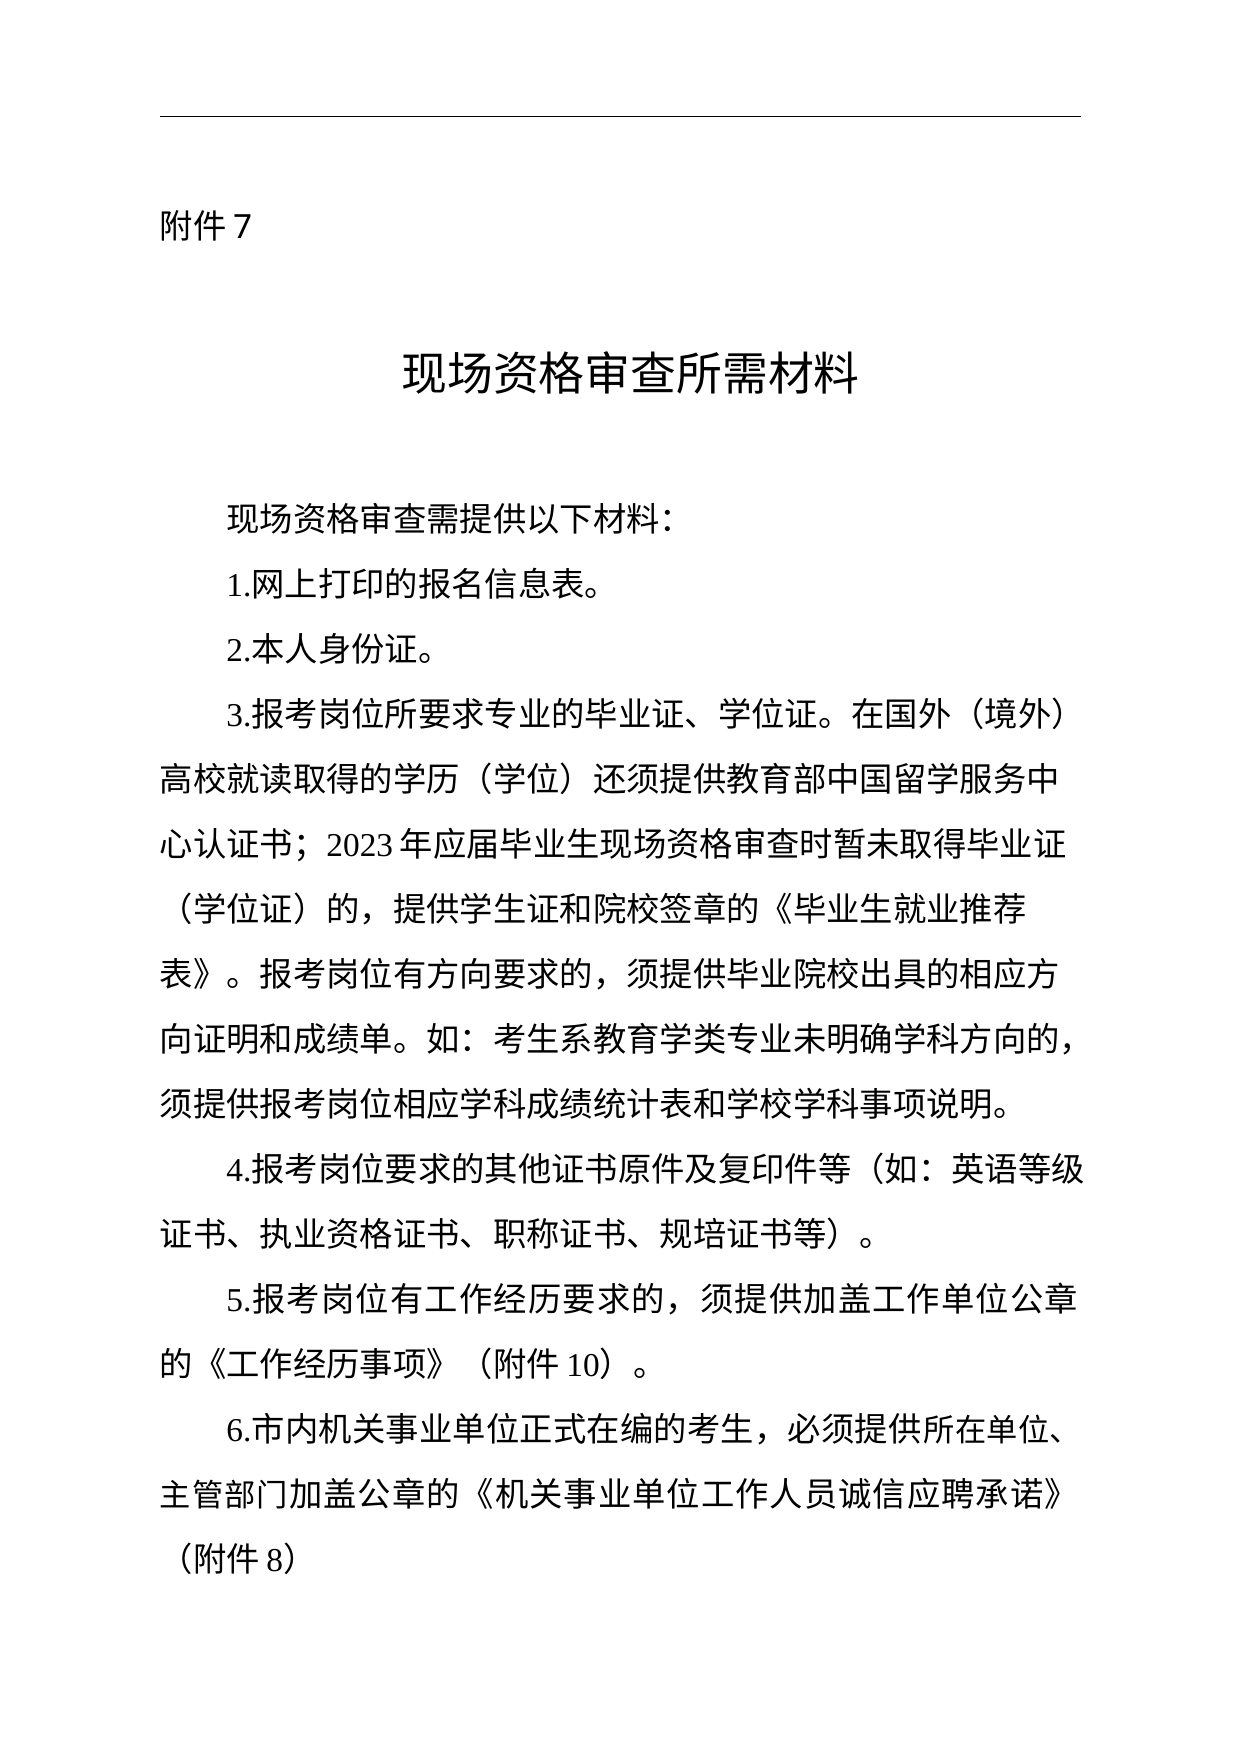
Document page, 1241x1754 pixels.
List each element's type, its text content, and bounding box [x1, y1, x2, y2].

text 现场资格审查所需材料 [159, 322, 1081, 419]
text 3.报考岗位所要求专业的毕业证、学位证。在国外（境外）高校就读取得的学历（学位）还须提供教育部中国留学服务中心认证书；2023年应届毕业生现场资格审查时暂未取得毕业证（学位证）的，提供学生证和院校签章的《毕业生就业推荐表》。报考岗位有方向要求的，须提供毕业院校出具的相应方向证明和成绩单。如：考生系教育学类专业未明确学科方向的，须提供报考岗位相应学科成绩统计表和学校学科事项说明。 [159, 679, 1090, 1134]
text 1.网上打印的报名信息表。 [159, 549, 1081, 614]
text 现场资格审查需提供以下材料： [159, 484, 1081, 549]
text 4.报考岗位要求的其他证书原件及复印件等（如：英语等级证书、执业资格证书、职称证书、规培证书等）。 [159, 1134, 1090, 1264]
text 附件7 [159, 192, 1081, 257]
text 2.本人身份证。 [159, 614, 1081, 679]
text 5.报考岗位有工作经历要求的，须提供加盖工作单位公章的《工作经历事项》（附件10）。 [159, 1264, 1081, 1394]
text 6.市内机关事业单位正式在编的考生，必须提供所在单位、主管部门加盖公章的《机关事业单位工作人员诚信应聘承诺》（附件8） [159, 1394, 1081, 1589]
